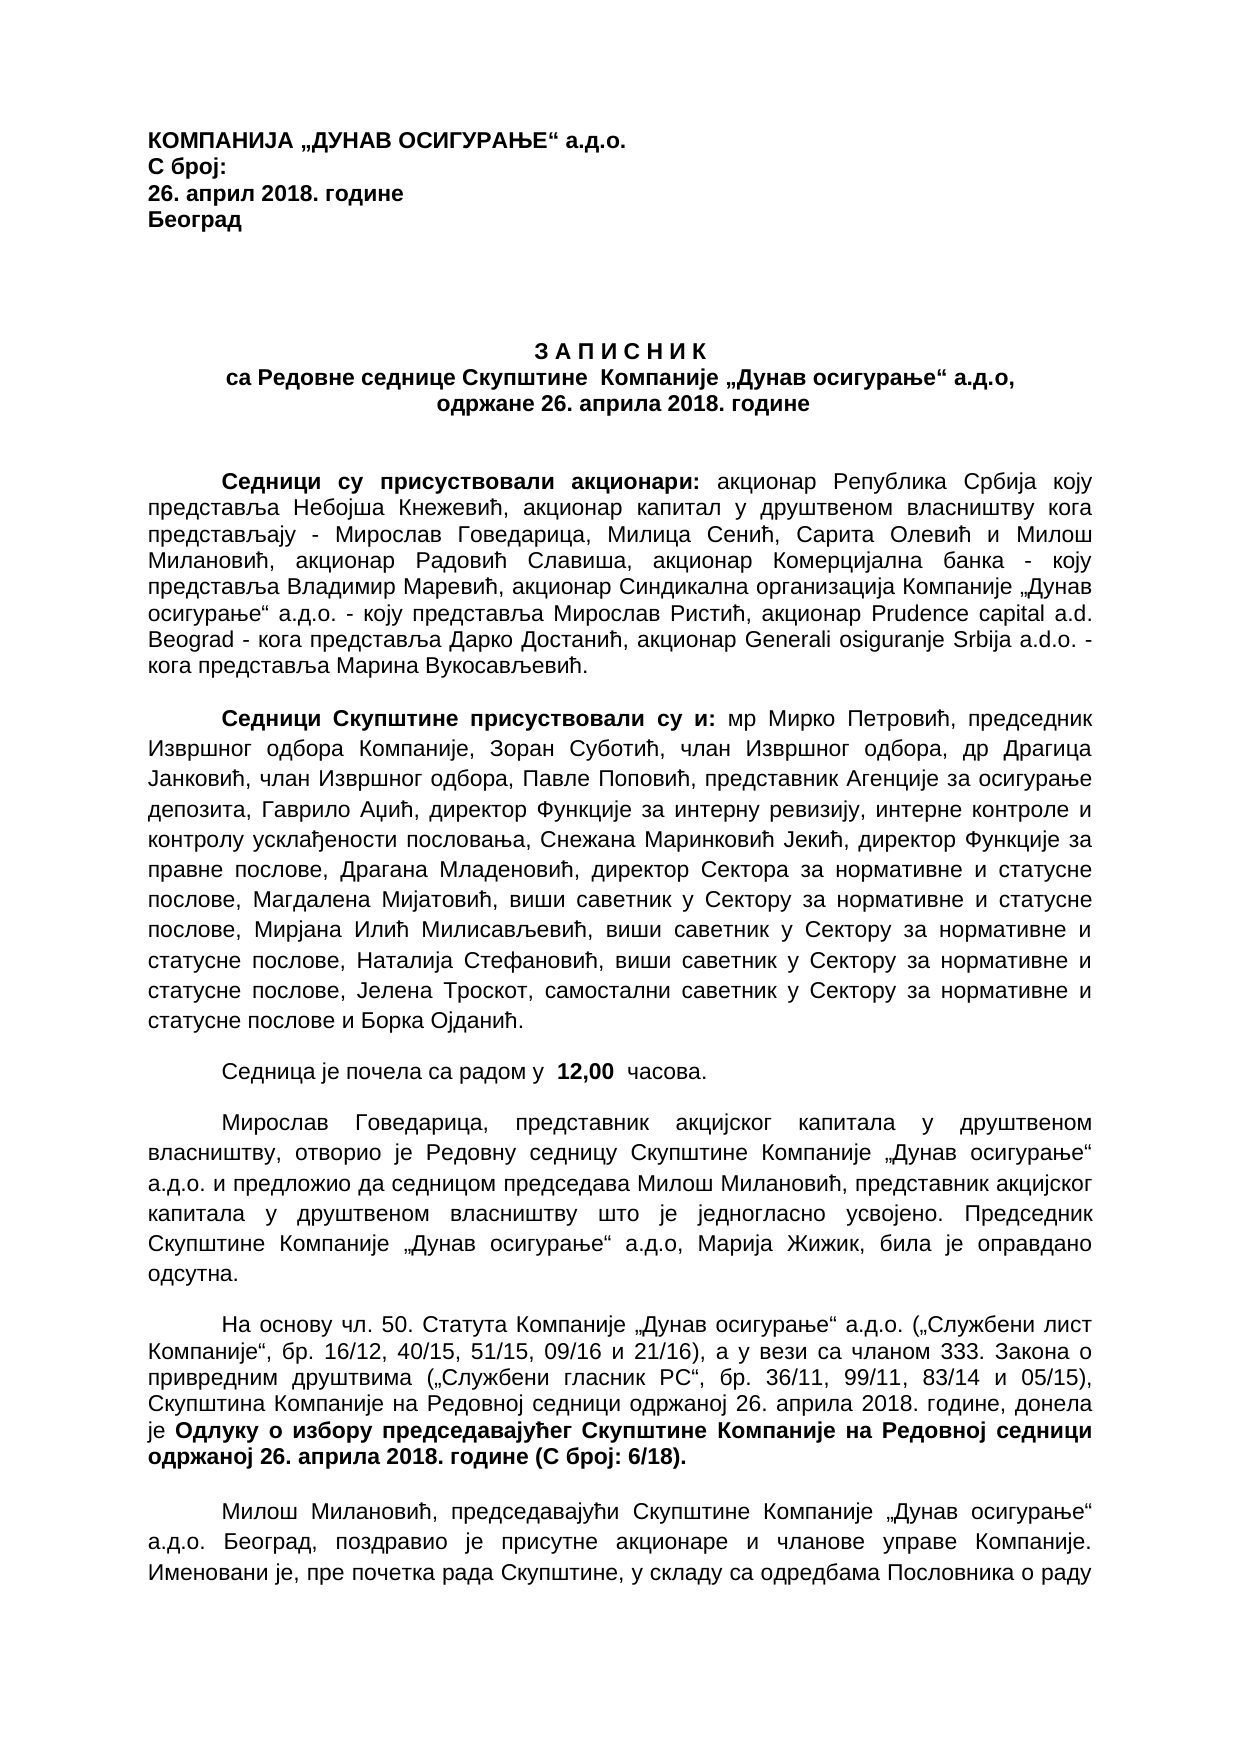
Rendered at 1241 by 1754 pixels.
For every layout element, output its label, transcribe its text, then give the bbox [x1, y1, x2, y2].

text На основу чл. 50. Статута Компаније „Дунав осигурање“ а.д.о. („Службени лист Компаније“, бр. 16/12, 40/15, 51/15, 09/16 и 21/16), а у вези са чланом 333. Закона о привредним друштвима („Службени гласник РС“, бр. 36/11, 99/11, 83/14 и 05/15), Скупштина Компаније на Редовној седници одржаној 26. априла 2018. године, донела је Одлуку о избору председавајућег Скупштине Компаније на Редовној седници одржаној 26. априла 2018. године (С број: 6/18). [148, 1311, 1093, 1469]
text Седници Скупштине присуствовали су и: мр Мирко Петровић, председник Извршног одбора Компаније, Зоран Суботић, члан Извршног одбора, др Драгица Јанковић, члан Извршног одбора, Павле Поповић, представник Агенције за осигурање депозита, Гаврило Аџић, директор Функције за интерну ревизију, интерне контроле и контролу усклађености пословања, Снежана Маринковић Јекић, директор Функције за правне послове, Драгана Младеновић, директор Сектора за нормативне и статусне послове, Магдалена Мијатовић, виши саветник у Сектору за нормативне и статусне послове, Мирјана Илић Милисављевић, виши саветник у Сектору за нормативне и статусне послове, Наталија Стефановић, виши саветник у Сектору за нормативне и статусне послове, Јелена Троскот, самостални саветник у Сектору за нормативне и статусне послове и Борка Ојданић. [148, 705, 1093, 1033]
text КОМПАНИЈА „ДУНАВ ОСИГУРАЊЕ“ а.д.o. [148, 127, 1093, 153]
text Београд [148, 206, 1093, 232]
text С број: [148, 153, 1093, 179]
text 26. април 2018. године [148, 179, 1093, 206]
text З А П И С Н И К [148, 338, 1093, 364]
text са Редовне седнице Скупштине Компаније „Дунав осигурање“ а.д.o, [148, 364, 1093, 390]
text Седница је почела са радом у 12,00 часова. [148, 1058, 1093, 1084]
list Седници су присуствовали акционари: акционар Република Србија коју представља Небојша Кнежевић, акционар капитал у друштвеном власништву кога представљају - Мирослав Говедарица, Милица Сенић, Сарита Олевић и Милош Милановић, акционар Радовић Славиша, акционар Комерцијална банка - коју представља Владимир Маревић, акционар Синдикална организација Компаније „Дунав осигурање“ а.д.о. - коју представља Мирослав Ристић, акционар Prudence capital a.d. Beograd - кога представља Дарко Достанић, акционар Generali osiguranje Srbija a.d.o. - кога представља Марина Вукосављевић. [148, 468, 1093, 679]
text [148, 1498, 1093, 1585]
text Мирослав Говедарица, представник акцијског капитала у друштвеном власништву, отворио је Редовну седницу Скупштине Компаније „Дунав осигурање“ а.д.о. и предложио да седницом председава Милош Милановић, представник акцијског капитала у друштвеном власништву што је једногласно усвојено. Председник Скупштине Компаније „Дунав осигурање“ а.д.о, Марија Жижик, била је оправдано одсутна. [148, 1109, 1093, 1287]
text одржане 26. априла 2018. године [148, 390, 1093, 417]
